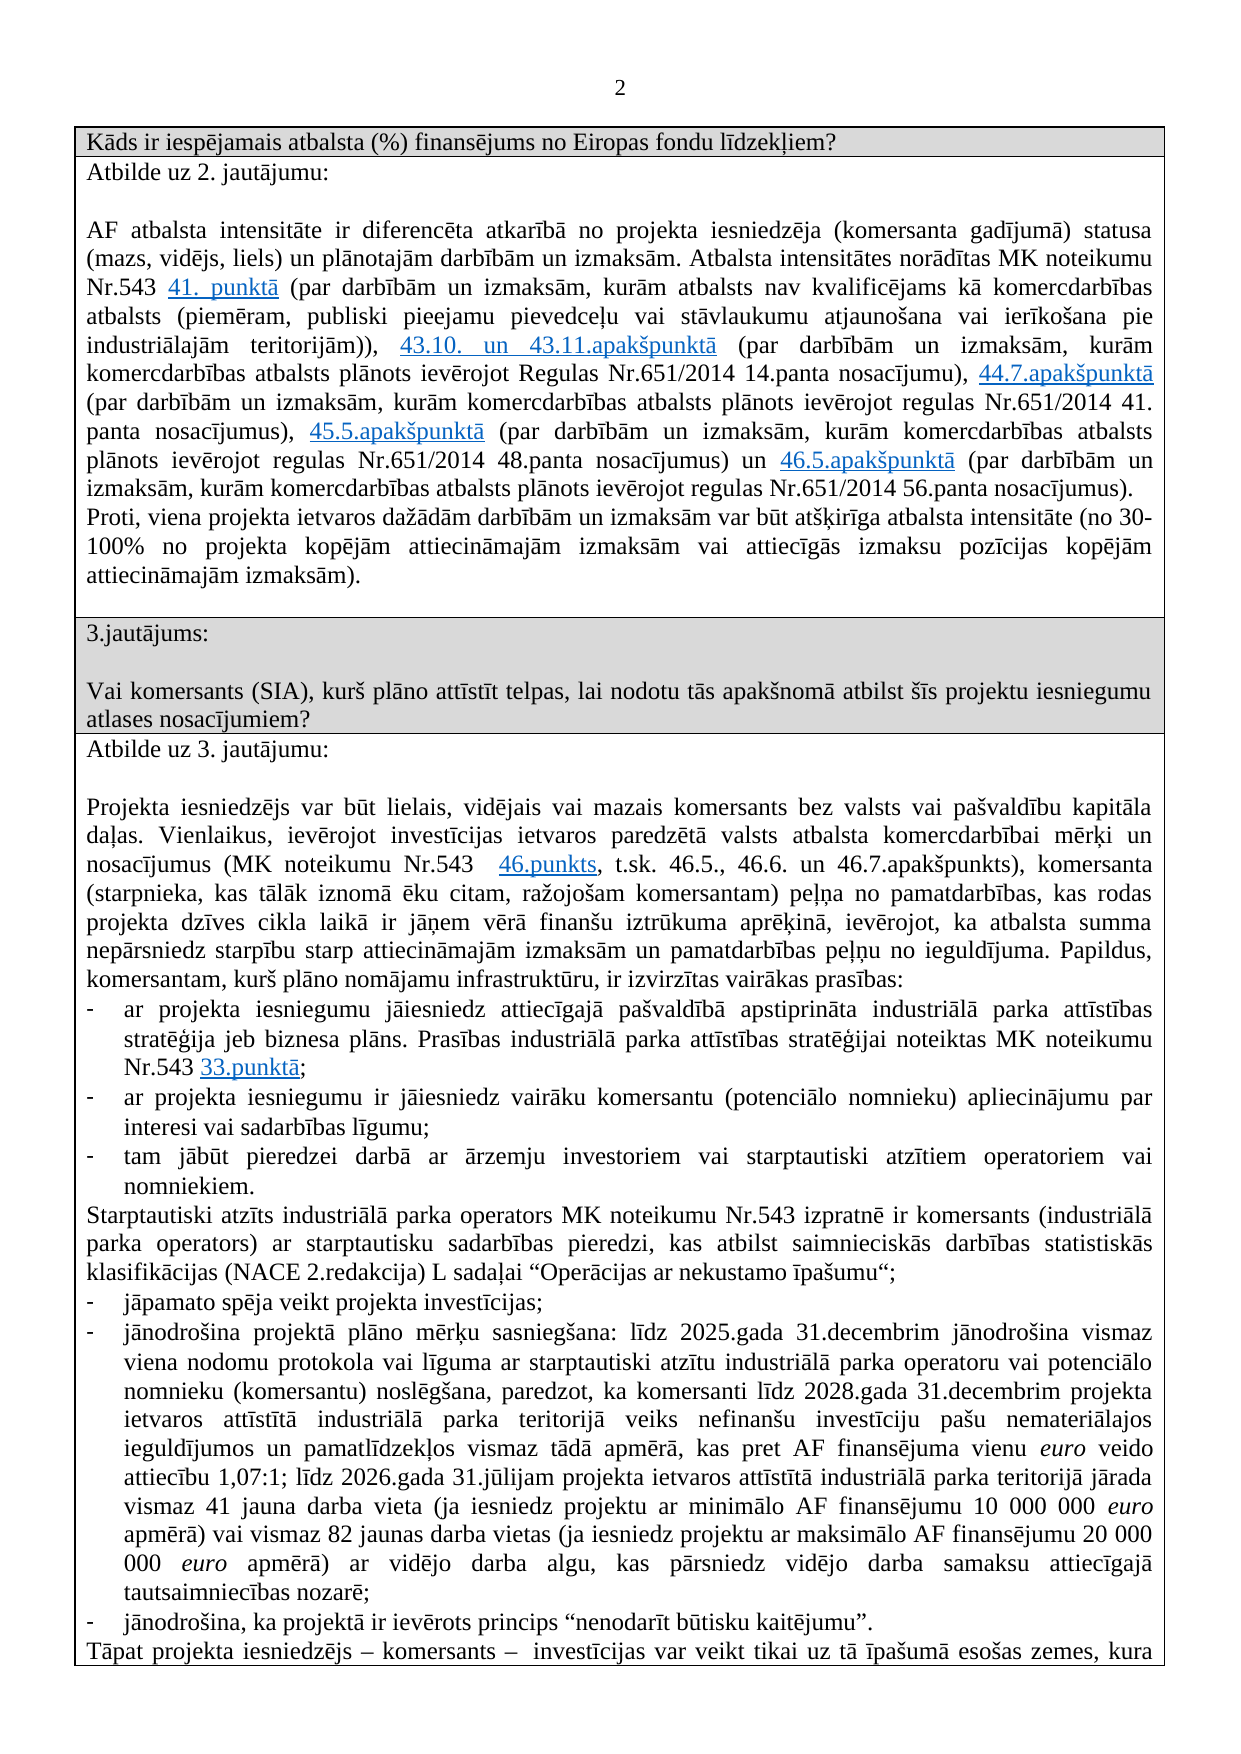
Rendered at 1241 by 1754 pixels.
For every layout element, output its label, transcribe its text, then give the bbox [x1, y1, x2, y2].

table_cell Atbilde uz 2. jautājumu: AF atbalsta intensitāte ir diferencēta atkarībā no projekta iesniedzēja (komersanta gadījumā) statusa (mazs, vidējs, liels) un plānotajām darbībām un izmaksām. Atbalsta intensitātes norādītas MK noteikumu Nr.543 41. punktā (par darbībām un izmaksām, kurām atbalsts nav kvalificējams kā komercdarbības atbalsts (piemēram, publiski pieejamu pievedceļu vai stāvlaukumu atjaunošana vai ierīkošana pie industriālajām teritorijām)), 43.10. un 43.11.apakšpunktā (par darbībām un izmaksām, kurām komercdarbības atbalsts plānots ievērojot Regulas Nr.651/2014 14.panta nosacījumu), 44.7.apakšpunktā (par darbībām un izmaksām, kurām komercdarbības atbalsts plānots ievērojot regulas Nr.651/2014 41. panta nosacījumus), 45.5.apakšpunktā (par darbībām un izmaksām, kurām komercdarbības atbalsts plānots ievērojot regulas Nr.651/2014 48.panta nosacījumus) un 46.5.apakšpunktā (par darbībām un izmaksām, kurām komercdarbības atbalsts plānots ievērojot regulas Nr.651/2014 56.panta nosacījumus). Proti, viena projekta ietvaros dažādām darbībām un izmaksām var būt atšķirīga atbalsta intensitāte (no 30-100% no projekta kopējām attiecināmajām izmaksām vai attiecīgās izmaksu pozīcijas kopējām attiecināmajām izmaksām). [76, 157, 1164, 617]
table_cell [76, 734, 1164, 1665]
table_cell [76, 128, 1164, 156]
table_cell 3.jautājums: Vai komersants (SIA), kurš plāno attīstīt telpas, lai nodotu tās apakšnomā atbilst šīs projektu iesniegumu atlases nosacījumiem? [76, 618, 1164, 733]
